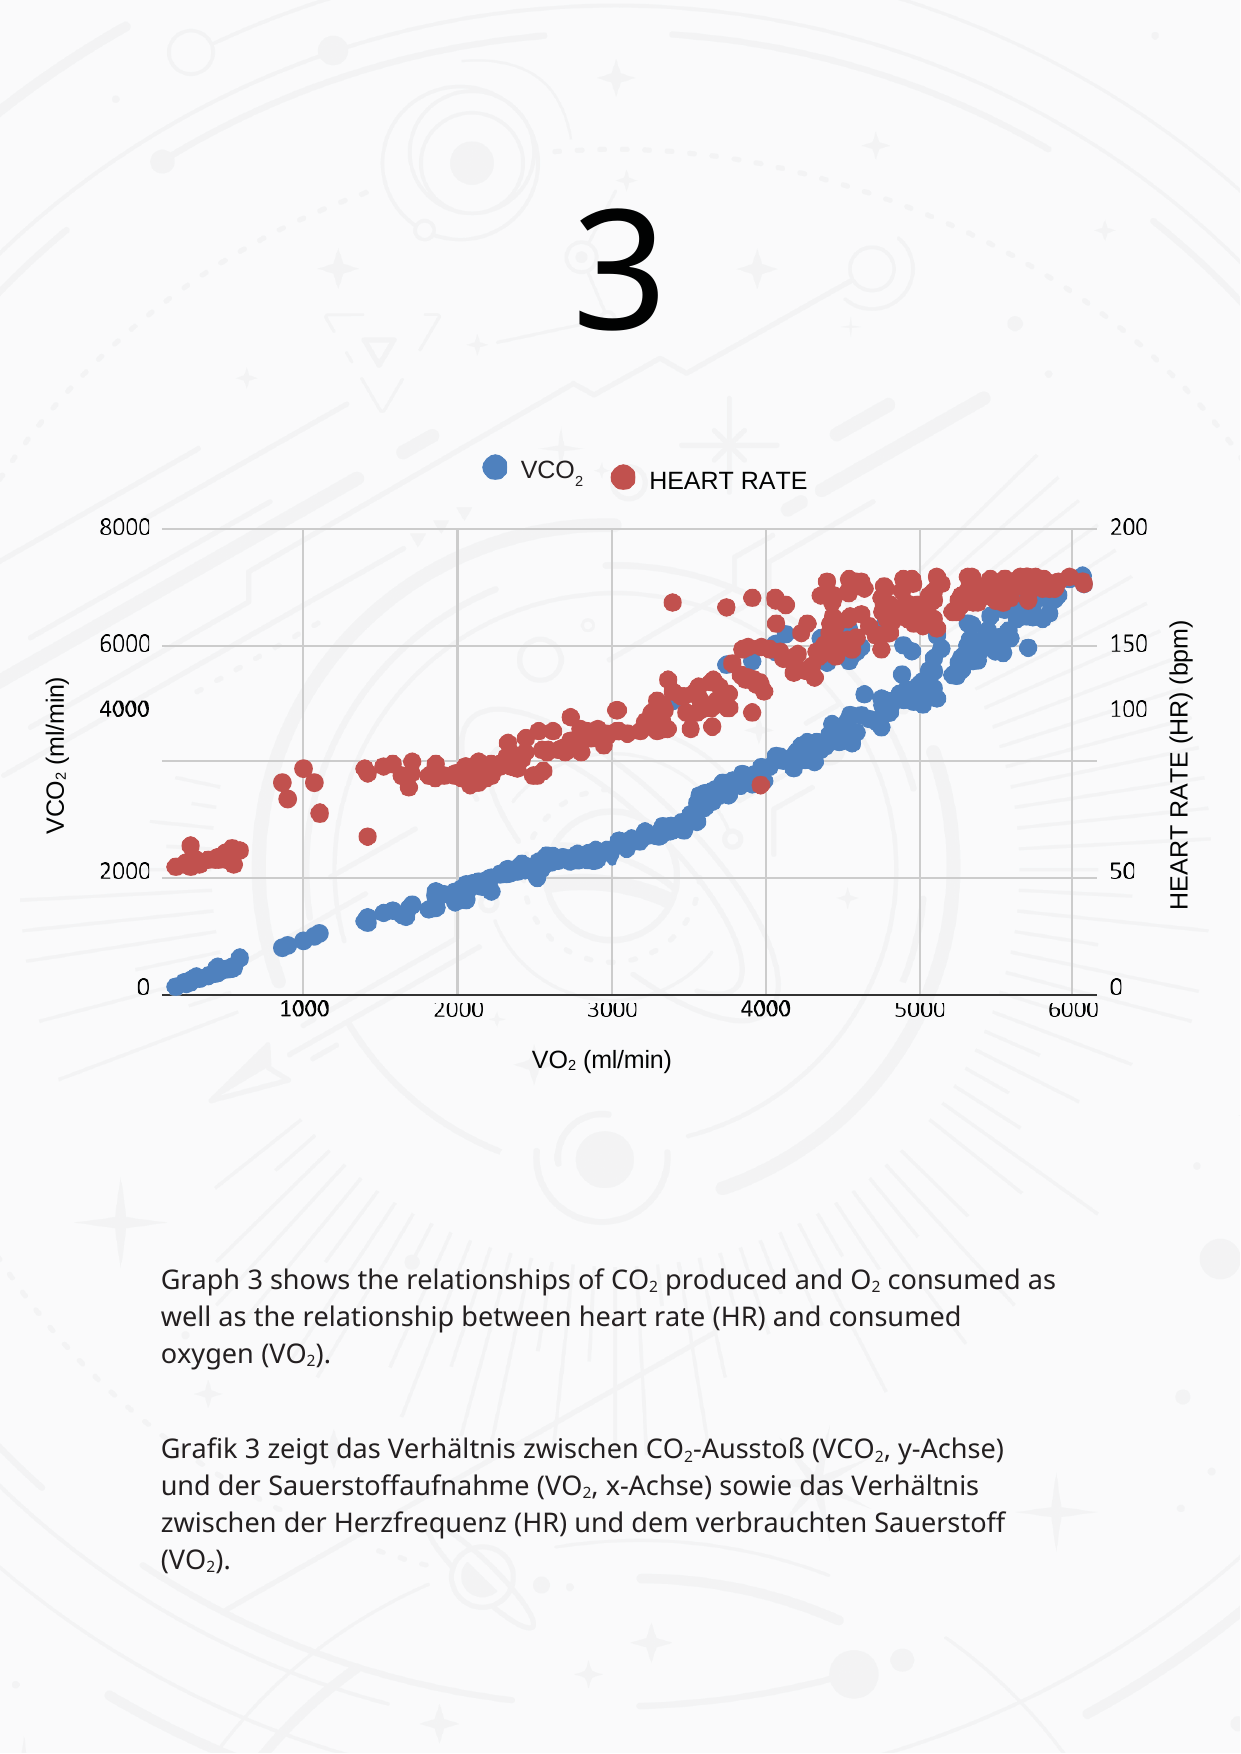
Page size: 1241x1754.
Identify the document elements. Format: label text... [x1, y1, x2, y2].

text HEART RATE [611, 464, 1201, 496]
subtitle 3 [86, 152, 1154, 378]
text VO2 (ml/min) [86, 1045, 1117, 1074]
picture [0, 0, 1241, 1753]
text Graph 3 shows the relationships of CO2 produced and O2 consumed as well as the relationship between heart rate (HR) and consumed oxygen (VO2). [161, 1261, 1058, 1371]
text Grafik 3 zeigt das Verhältnis zwischen CO2-Ausstoß (VCO2, y-Achse) und der Sauerstoffaufnahme (VO2, x-Achse) sowie das Verhältnis zwischen der Herzfrequenz (HR) und dem verbrauchten Sauerstoff (VO2). [161, 1430, 1058, 1577]
text VCO2 [17, 455, 583, 490]
